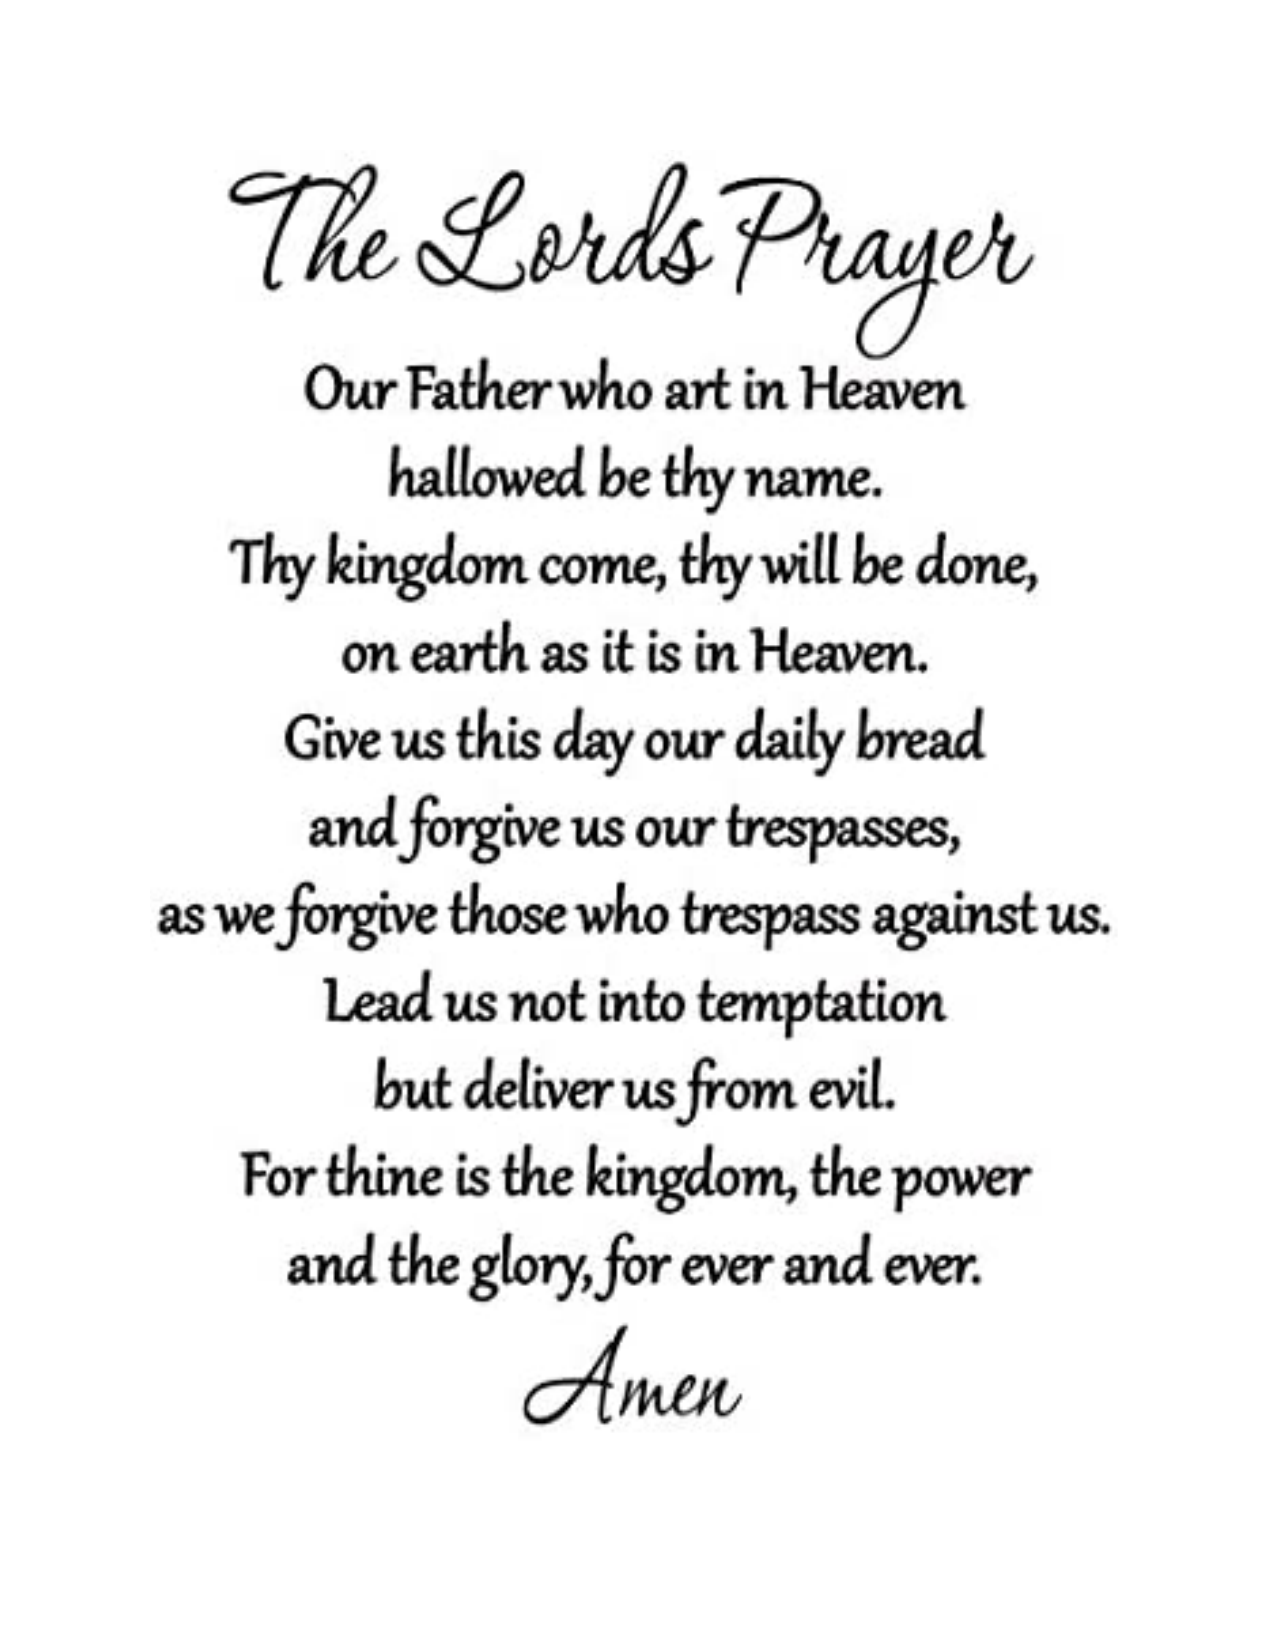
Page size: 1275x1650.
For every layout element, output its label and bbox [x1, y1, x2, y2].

picture [150, 150, 1118, 1441]
